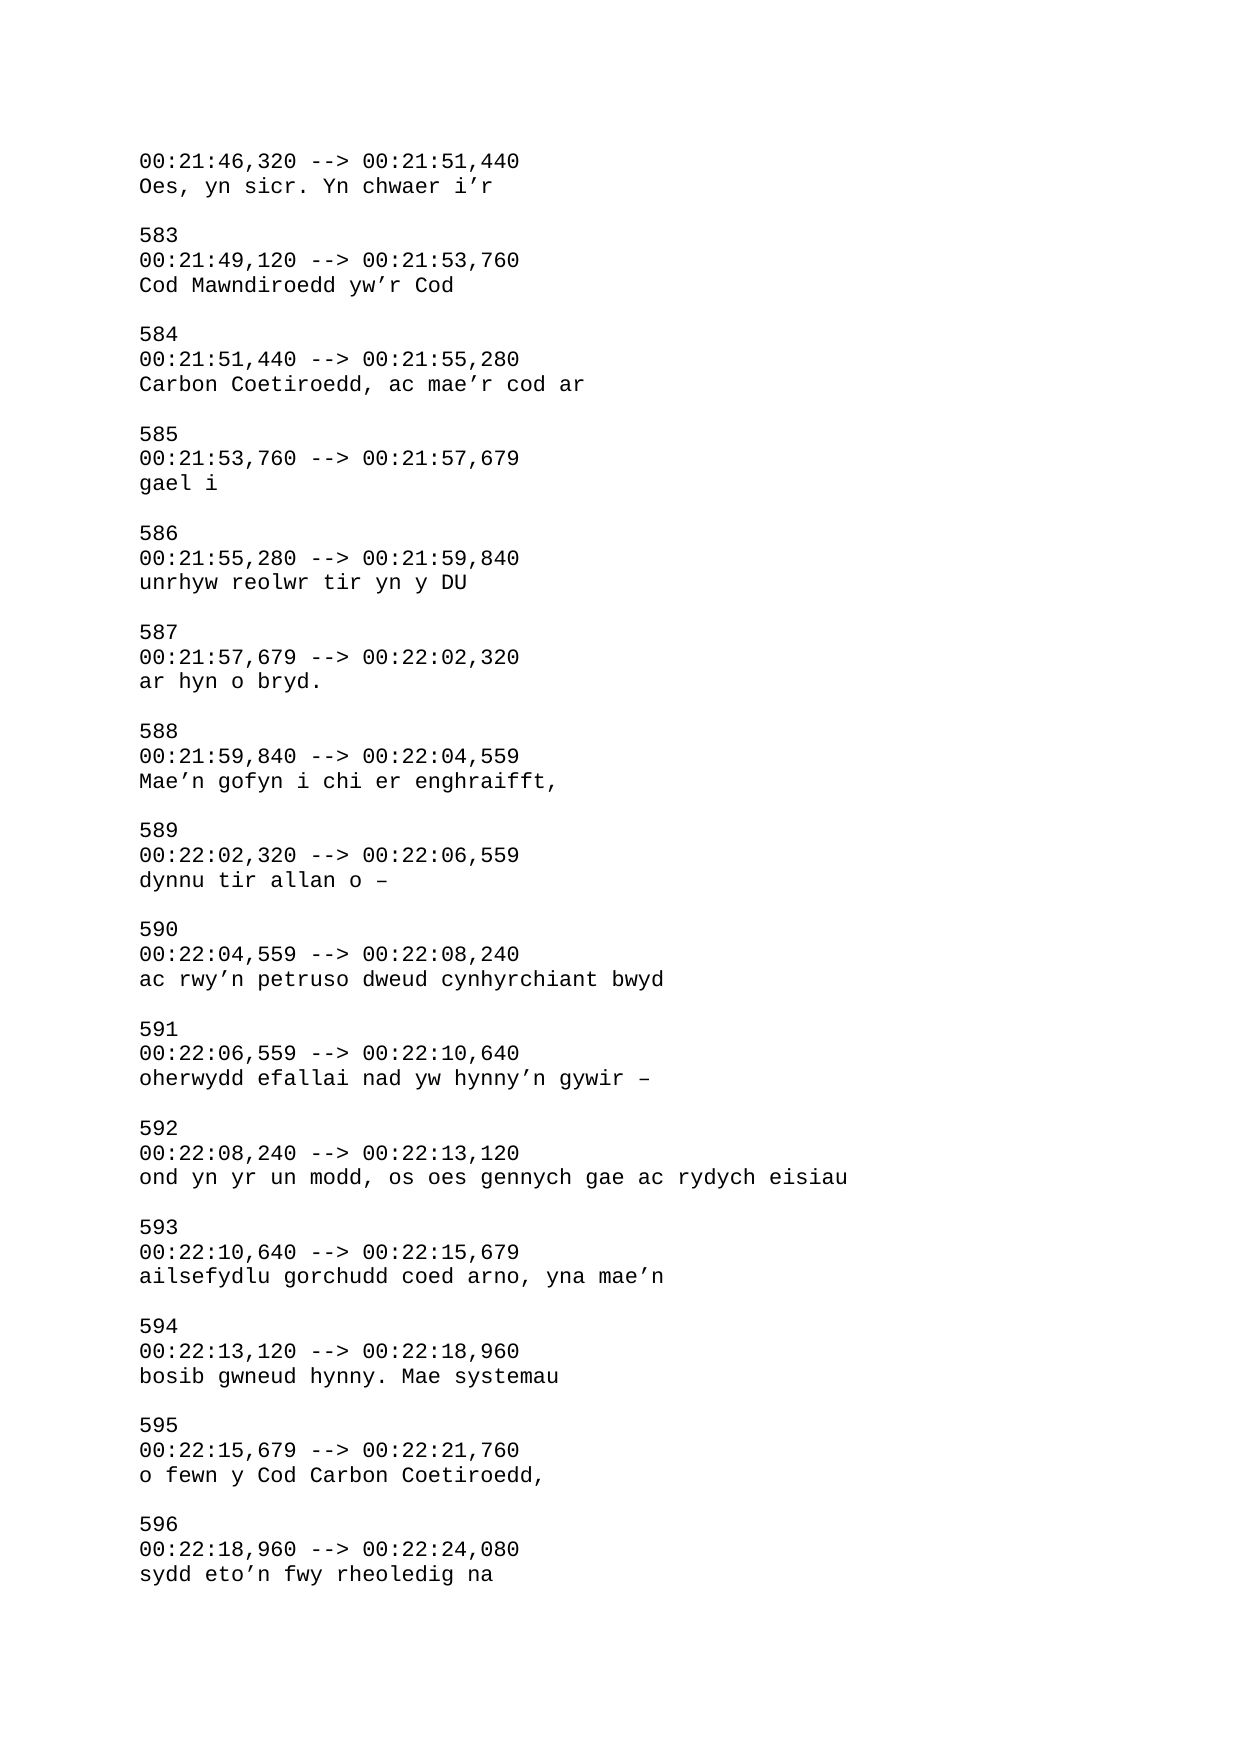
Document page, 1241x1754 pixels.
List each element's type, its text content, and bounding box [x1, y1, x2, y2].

text 00:22:02,320 --> 00:22:06,559 [139, 844, 1101, 869]
text unrhyw reolwr tir yn y DU [139, 571, 1101, 596]
text Cod Mawndiroedd yw’r Cod [139, 274, 1101, 299]
text Oes, yn sicr. Yn chwaer i’r [139, 175, 1101, 199]
text bosib gwneud hynny. Mae systemau [139, 1365, 1101, 1389]
text 00:22:18,960 --> 00:22:24,080 [139, 1538, 1101, 1563]
text 00:22:08,240 --> 00:22:13,120 [139, 1142, 1101, 1166]
text 588 [139, 720, 1101, 745]
text sydd eto’n fwy rheoledig na [139, 1563, 1101, 1588]
text 592 [139, 1117, 1101, 1142]
text ar hyn o bryd. [139, 671, 1101, 695]
text gael i [139, 472, 1101, 497]
text 00:21:59,840 --> 00:22:04,559 [139, 745, 1101, 770]
text 593 [139, 1216, 1101, 1241]
text 586 [139, 522, 1101, 547]
text 584 [139, 323, 1101, 348]
text 00:21:51,440 --> 00:21:55,280 [139, 348, 1101, 373]
text 591 [139, 1018, 1101, 1042]
text 00:22:06,559 --> 00:22:10,640 [139, 1042, 1101, 1067]
text 00:21:46,320 --> 00:21:51,440 [139, 150, 1101, 175]
text 00:22:10,640 --> 00:22:15,679 [139, 1241, 1101, 1266]
text ond yn yr un modd, os oes gennych gae ac rydych eisiau [139, 1166, 1101, 1191]
text dynnu tir allan o – [139, 869, 1101, 894]
text Mae’n gofyn i chi er enghraifft, [139, 770, 1101, 794]
text 00:21:57,679 --> 00:22:02,320 [139, 646, 1101, 671]
text 583 [139, 224, 1101, 249]
text 00:21:49,120 --> 00:21:53,760 [139, 249, 1101, 274]
text 596 [139, 1513, 1101, 1538]
text 595 [139, 1414, 1101, 1439]
text oherwydd efallai nad yw hynny’n gywir – [139, 1067, 1101, 1092]
text Carbon Coetiroedd, ac mae’r cod ar [139, 373, 1101, 398]
text 00:21:55,280 --> 00:21:59,840 [139, 547, 1101, 571]
text o fewn y Cod Carbon Coetiroedd, [139, 1464, 1101, 1489]
text 00:22:04,559 --> 00:22:08,240 [139, 943, 1101, 968]
text ac rwy’n petruso dweud cynhyrchiant bwyd [139, 968, 1101, 993]
text ailsefydlu gorchudd coed arno, yna mae’n [139, 1266, 1101, 1290]
text 590 [139, 918, 1101, 943]
text 589 [139, 819, 1101, 844]
text 00:21:53,760 --> 00:21:57,679 [139, 447, 1101, 472]
text 00:22:13,120 --> 00:22:18,960 [139, 1340, 1101, 1365]
text 594 [139, 1315, 1101, 1340]
text 587 [139, 621, 1101, 646]
text 00:22:15,679 --> 00:22:21,760 [139, 1439, 1101, 1464]
text 585 [139, 423, 1101, 447]
